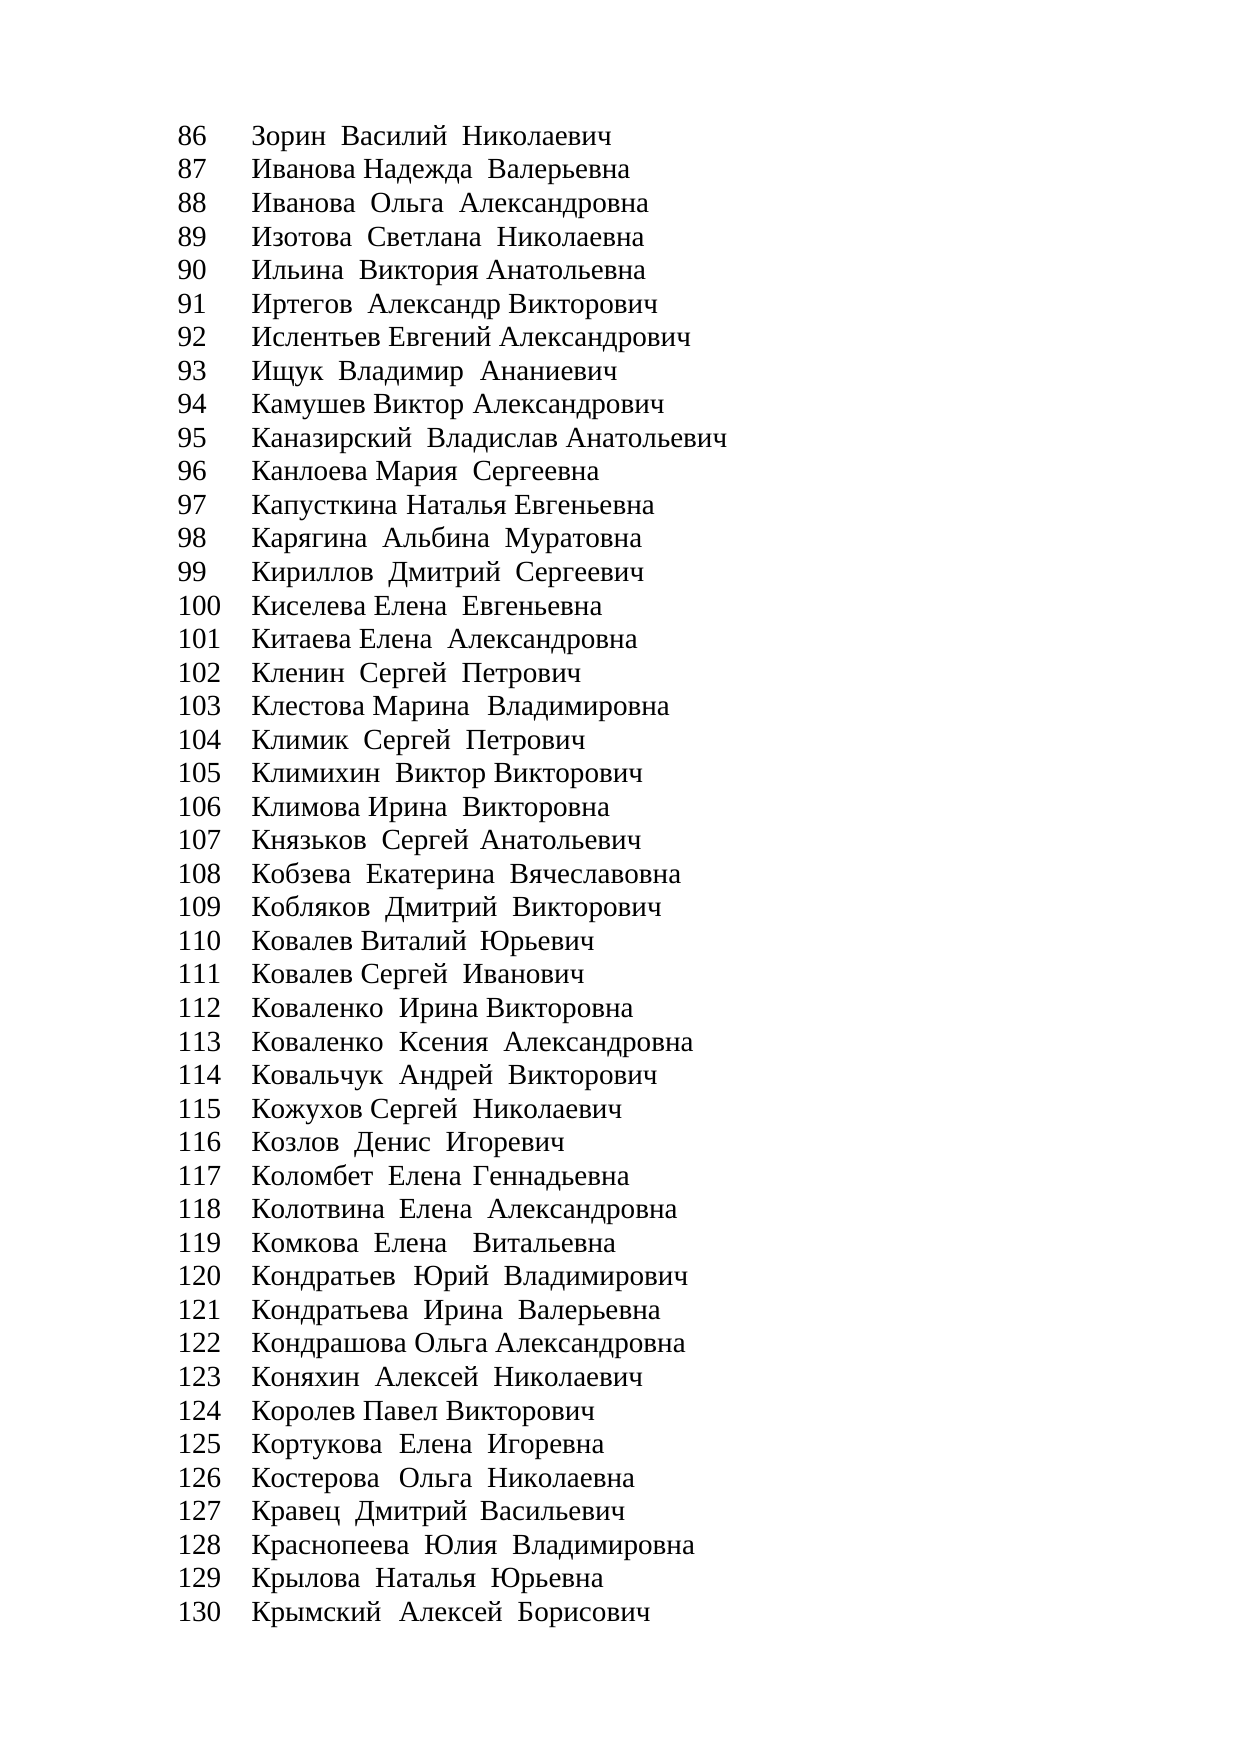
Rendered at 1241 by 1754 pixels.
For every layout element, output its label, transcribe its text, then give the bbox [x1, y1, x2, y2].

text 123 Коняхин Алексей Николаевич [177, 1359, 1163, 1393]
text 106 Климова Ирина Викторовна [177, 789, 1163, 822]
text 125 Кортукова Елена Игоревна [177, 1426, 1163, 1460]
text 86 Зорин Василий Николаевич [177, 118, 1163, 152]
text 114 Ковальчук Андрей Викторович [177, 1057, 1163, 1091]
text 90 Ильина Виктория Анатольевна [177, 252, 1163, 286]
text 105 Климихин Виктор Викторович [177, 755, 1163, 789]
text 130 Крымский Алексей Борисович [177, 1594, 1163, 1627]
text 95 Каназирский Владислав Анатольевич [177, 420, 1163, 453]
text 109 Кобляков Дмитрий Викторович [177, 889, 1163, 923]
text 122 Кондрашова Ольга Александровна [177, 1326, 1163, 1359]
text 129 Крылова Наталья Юрьевна [177, 1560, 1163, 1594]
text 120 Кондратьев Юрий Владимирович [177, 1258, 1163, 1292]
text 94 Камушев Виктор Александрович [177, 386, 1163, 420]
text 112 Коваленко Ирина Викторовна [177, 990, 1163, 1024]
text 127 Кравец Дмитрий Васильевич [177, 1493, 1163, 1527]
text 113 Коваленко Ксения Александровна [177, 1024, 1163, 1057]
text 117 Коломбет Елена Геннадьевна [177, 1158, 1163, 1191]
text 119 Комкова Елена Витальевна [177, 1225, 1163, 1258]
text 126 Костерова Ольга Николаевна [177, 1460, 1163, 1493]
text 100 Киселева Елена Евгеньевна [177, 588, 1163, 621]
text 98 Карягина Альбина Муратовна [177, 521, 1163, 554]
text 93 Ищук Владимир Ананиевич [177, 353, 1163, 386]
text 118 Колотвина Елена Александровна [177, 1191, 1163, 1225]
text 103 Клестова Марина Владимировна [177, 688, 1163, 722]
text 92 Ислентьев Евгений Александрович [177, 319, 1163, 353]
text 99 Кириллов Дмитрий Сергеевич [177, 554, 1163, 588]
text 101 Китаева Елена Александровна [177, 621, 1163, 655]
text 121 Кондратьева Ирина Валерьевна [177, 1292, 1163, 1326]
text 124 Королев Павел Викторович [177, 1393, 1163, 1426]
text 104 Климик Сергей Петрович [177, 722, 1163, 755]
text 116 Козлов Денис Игоревич [177, 1124, 1163, 1158]
text 115 Кожухов Сергей Николаевич [177, 1091, 1163, 1124]
text 108 Кобзева Екатерина Вячеславовна [177, 856, 1163, 889]
text 102 Кленин Сергей Петрович [177, 655, 1163, 688]
text 128 Краснопеева Юлия Владимировна [177, 1527, 1163, 1560]
text 97 Капусткина Наталья Евгеньевна [177, 487, 1163, 521]
text 91 Иртегов Александр Викторович [177, 286, 1163, 319]
text 111 Ковалев Сергей Иванович [177, 957, 1163, 990]
text 96 Канлоева Мария Сергеевна [177, 453, 1163, 487]
text 107 Князьков Сергей Анатольевич [177, 822, 1163, 856]
text 88 Иванова Ольга Александровна [177, 185, 1163, 219]
text 87 Иванова Надежда Валерьевна [177, 152, 1163, 185]
text 110 Ковалев Виталий Юрьевич [177, 923, 1163, 957]
text 89 Изотова Светлана Николаевна [177, 219, 1163, 252]
